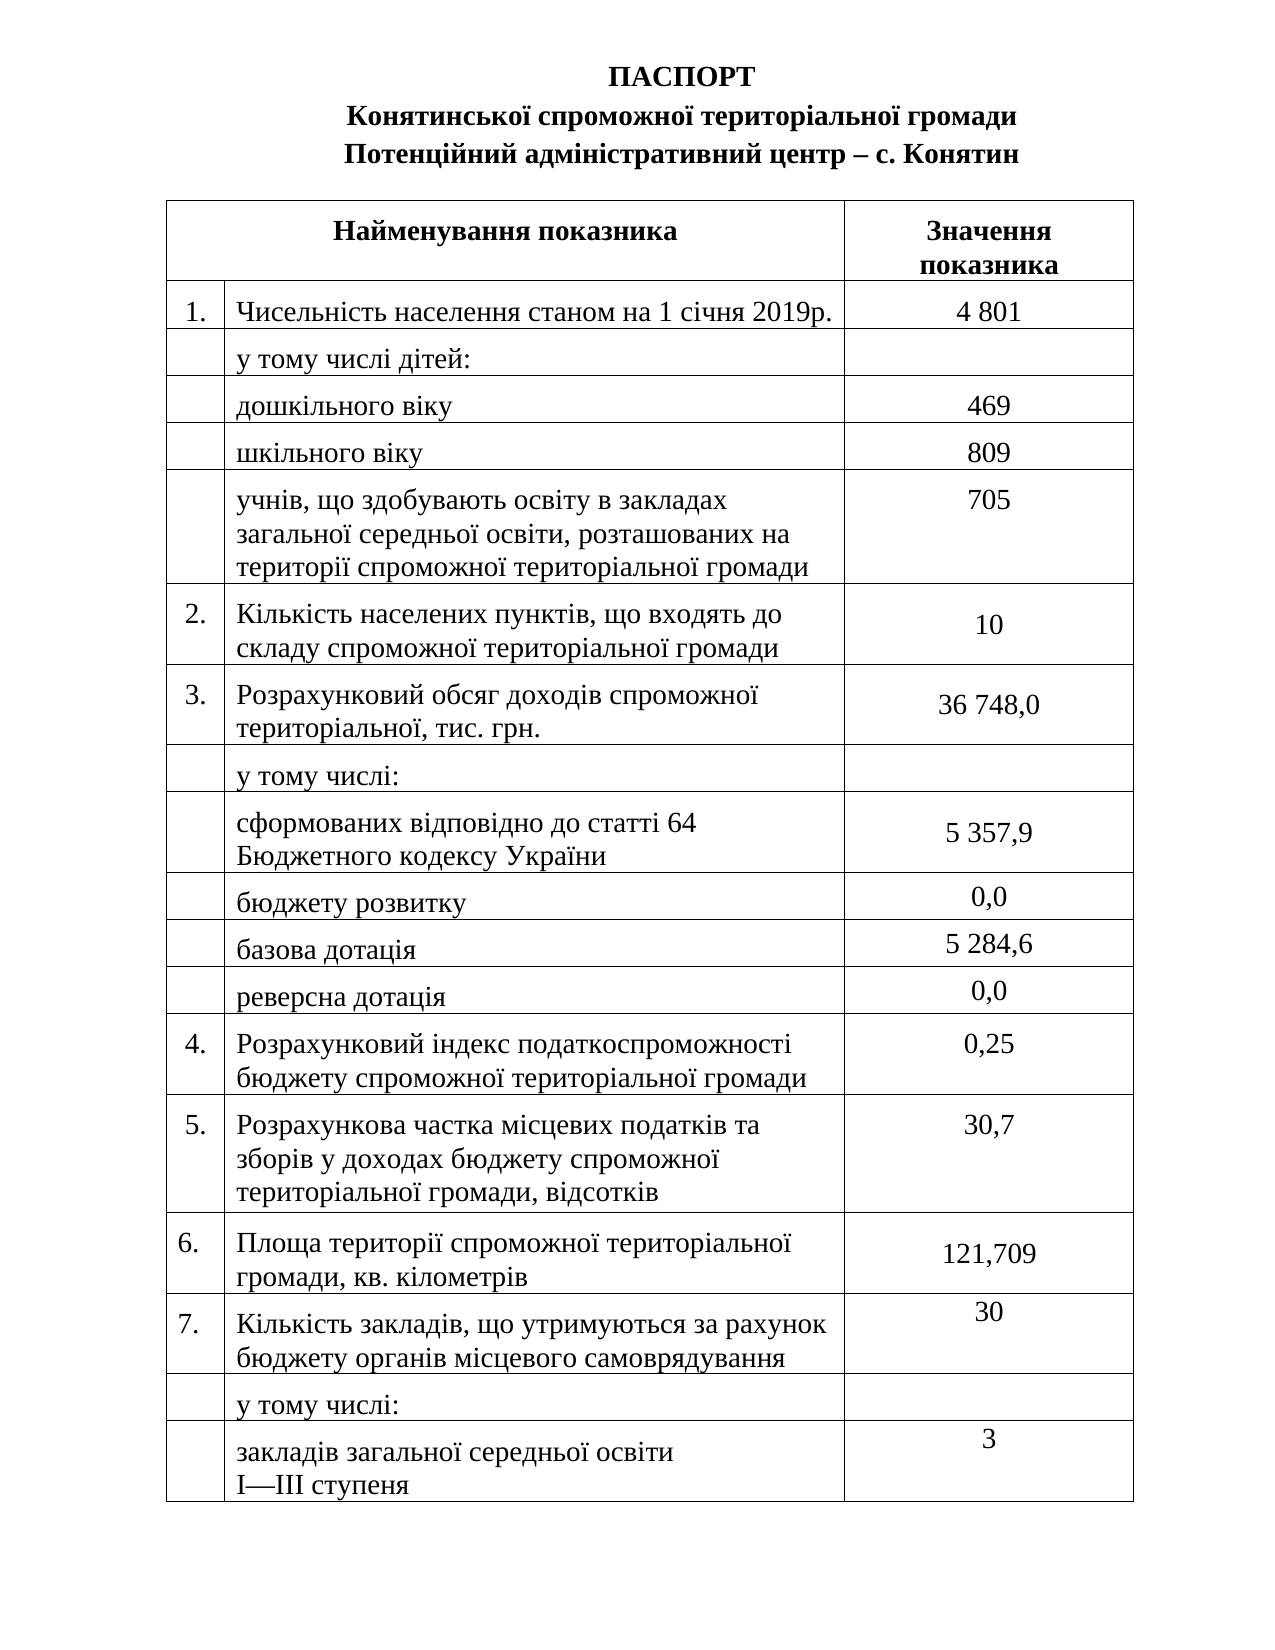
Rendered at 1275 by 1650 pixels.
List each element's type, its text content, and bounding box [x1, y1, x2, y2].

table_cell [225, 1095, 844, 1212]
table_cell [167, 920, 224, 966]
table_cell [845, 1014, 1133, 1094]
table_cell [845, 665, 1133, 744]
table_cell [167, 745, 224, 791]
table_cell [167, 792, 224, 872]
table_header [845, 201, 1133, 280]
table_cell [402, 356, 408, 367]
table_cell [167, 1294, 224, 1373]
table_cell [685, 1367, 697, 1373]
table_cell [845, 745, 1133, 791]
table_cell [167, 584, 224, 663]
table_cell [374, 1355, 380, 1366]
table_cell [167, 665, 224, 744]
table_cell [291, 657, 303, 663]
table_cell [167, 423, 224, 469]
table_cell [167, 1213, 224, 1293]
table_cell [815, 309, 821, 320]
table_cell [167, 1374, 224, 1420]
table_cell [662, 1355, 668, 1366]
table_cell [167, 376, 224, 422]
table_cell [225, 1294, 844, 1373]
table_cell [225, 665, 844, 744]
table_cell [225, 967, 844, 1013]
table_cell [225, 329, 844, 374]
text Конятинської спроможної територіальної громади [177, 98, 1186, 131]
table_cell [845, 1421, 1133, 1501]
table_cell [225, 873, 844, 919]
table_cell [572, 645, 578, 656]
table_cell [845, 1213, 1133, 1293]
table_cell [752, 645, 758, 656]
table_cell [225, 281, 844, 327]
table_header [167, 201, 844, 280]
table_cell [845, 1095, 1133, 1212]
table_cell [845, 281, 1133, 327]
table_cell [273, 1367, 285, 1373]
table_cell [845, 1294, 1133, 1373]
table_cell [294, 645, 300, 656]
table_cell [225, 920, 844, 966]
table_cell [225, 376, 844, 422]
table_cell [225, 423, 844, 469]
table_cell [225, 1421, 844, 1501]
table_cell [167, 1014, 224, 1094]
text Потенційний адміністративний центр – с. Конятин [177, 136, 1186, 170]
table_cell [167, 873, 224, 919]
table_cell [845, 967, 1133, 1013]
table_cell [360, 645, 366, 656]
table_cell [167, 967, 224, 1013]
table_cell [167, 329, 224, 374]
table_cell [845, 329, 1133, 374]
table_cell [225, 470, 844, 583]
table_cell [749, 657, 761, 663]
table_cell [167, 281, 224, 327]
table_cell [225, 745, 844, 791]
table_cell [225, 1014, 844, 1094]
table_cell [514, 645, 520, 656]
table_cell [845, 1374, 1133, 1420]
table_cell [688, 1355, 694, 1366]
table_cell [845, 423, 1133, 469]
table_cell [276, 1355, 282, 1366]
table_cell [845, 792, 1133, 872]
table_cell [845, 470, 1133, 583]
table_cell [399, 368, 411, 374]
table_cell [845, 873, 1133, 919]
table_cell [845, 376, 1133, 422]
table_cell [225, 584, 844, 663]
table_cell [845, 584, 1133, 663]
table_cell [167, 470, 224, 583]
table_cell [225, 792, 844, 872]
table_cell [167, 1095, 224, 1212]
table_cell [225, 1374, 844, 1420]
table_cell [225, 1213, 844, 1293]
text ПАСПОРТ [177, 59, 1186, 93]
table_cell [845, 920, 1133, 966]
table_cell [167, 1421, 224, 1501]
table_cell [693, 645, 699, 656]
